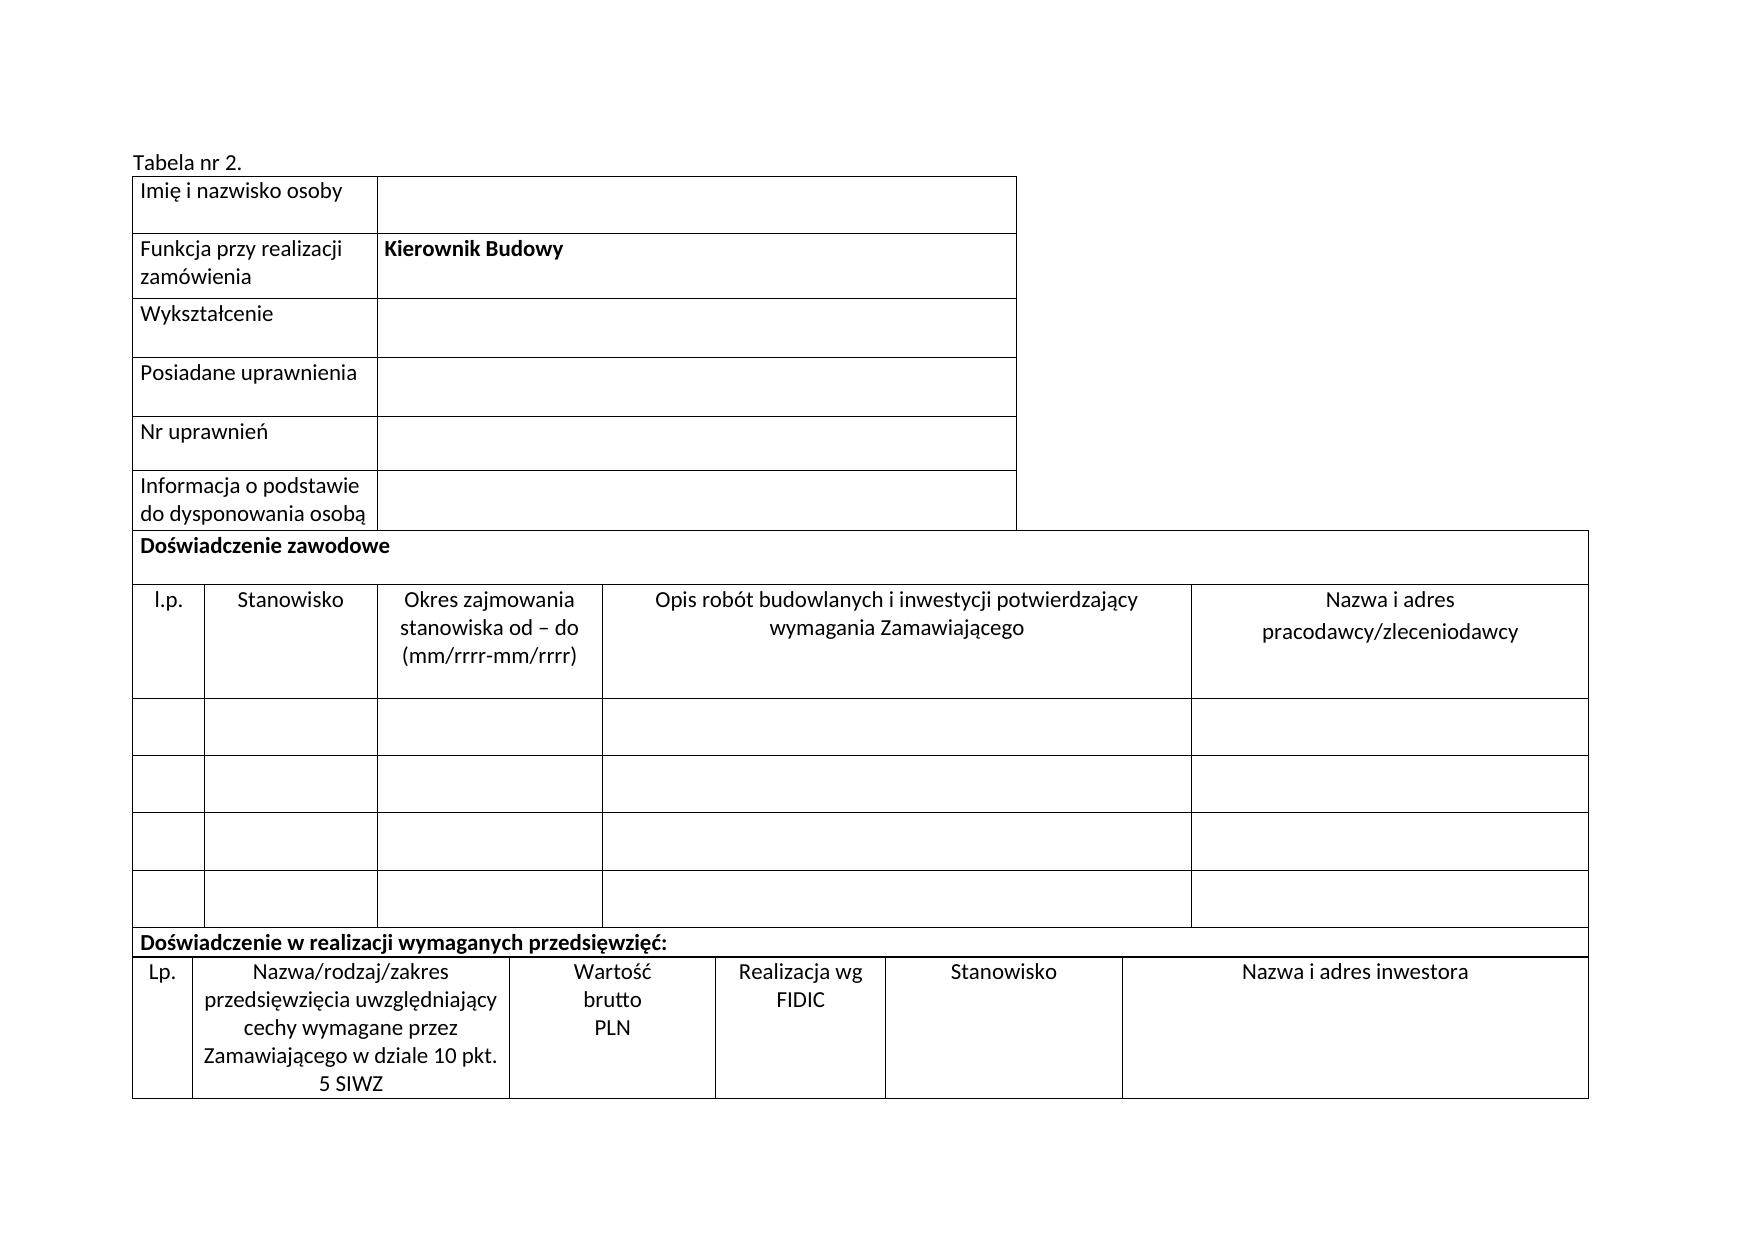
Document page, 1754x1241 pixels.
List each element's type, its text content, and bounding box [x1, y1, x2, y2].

table_cell [205, 699, 377, 755]
table_cell [378, 871, 602, 927]
table_cell Doświadczenie zawodowe [133, 531, 1588, 584]
table_cell [378, 471, 1016, 530]
table_cell Lp. [133, 958, 192, 1097]
table_cell Wykształcenie [133, 299, 377, 357]
table_cell [603, 699, 1191, 755]
table_cell [603, 813, 1191, 870]
table_cell Opis robót budowlanych i inwestycji potwierdzający wymagania Zamawiającego [603, 585, 1191, 698]
table_cell [1192, 871, 1588, 927]
table_cell l.p. [133, 585, 204, 698]
table_cell Nr uprawnień [133, 417, 377, 470]
table_cell Nazwa i adres pracodawcy/zleceniodawcy [1192, 585, 1588, 698]
table_cell [133, 699, 204, 755]
table_cell Posiadane uprawnienia [133, 358, 377, 416]
table_cell Stanowisko [205, 585, 377, 698]
table_cell Nazwa/rodzaj/zakres przedsięwzięcia uwzględniający cechy wymagane przez Zamawiającego w dziale 10 pkt. 5 SIWZ [193, 958, 509, 1097]
table_cell [378, 417, 1016, 470]
table_cell [378, 299, 1016, 357]
text Tabela nr 2. [133, 148, 1606, 176]
table_cell [378, 756, 602, 812]
table_cell Kierownik Budowy [378, 234, 1016, 298]
table_cell Informacja o podstawie do dysponowania osobą [133, 471, 377, 530]
table_cell [133, 813, 204, 870]
table_cell [133, 871, 204, 927]
table_cell [1192, 756, 1588, 812]
table_cell [133, 756, 204, 812]
table_cell Stanowisko [886, 958, 1122, 1097]
table_cell [205, 813, 377, 870]
table_cell [603, 871, 1191, 927]
table_cell [378, 358, 1016, 416]
table_cell Funkcja przy realizacji zamówienia [133, 234, 377, 298]
table_cell [1192, 699, 1588, 755]
table_cell [378, 813, 602, 870]
table_cell Nazwa i adres inwestora [1123, 958, 1588, 1097]
table_cell [205, 871, 377, 927]
table_cell Doświadczenie w realizacji wymaganych przedsięwzięć: [133, 928, 1588, 956]
table_cell [205, 756, 377, 812]
table_header Imię i nazwisko osoby [133, 177, 377, 233]
table_cell [378, 699, 602, 755]
table_cell [603, 756, 1191, 812]
table_cell Realizacja wg FIDIC [716, 958, 885, 1097]
table_cell Okres zajmowania stanowiska od – do (mm/rrrr-mm/rrrr) [378, 585, 602, 698]
table_header [378, 177, 1016, 233]
table_cell Wartość brutto PLN [510, 958, 715, 1097]
table_cell [1192, 813, 1588, 870]
